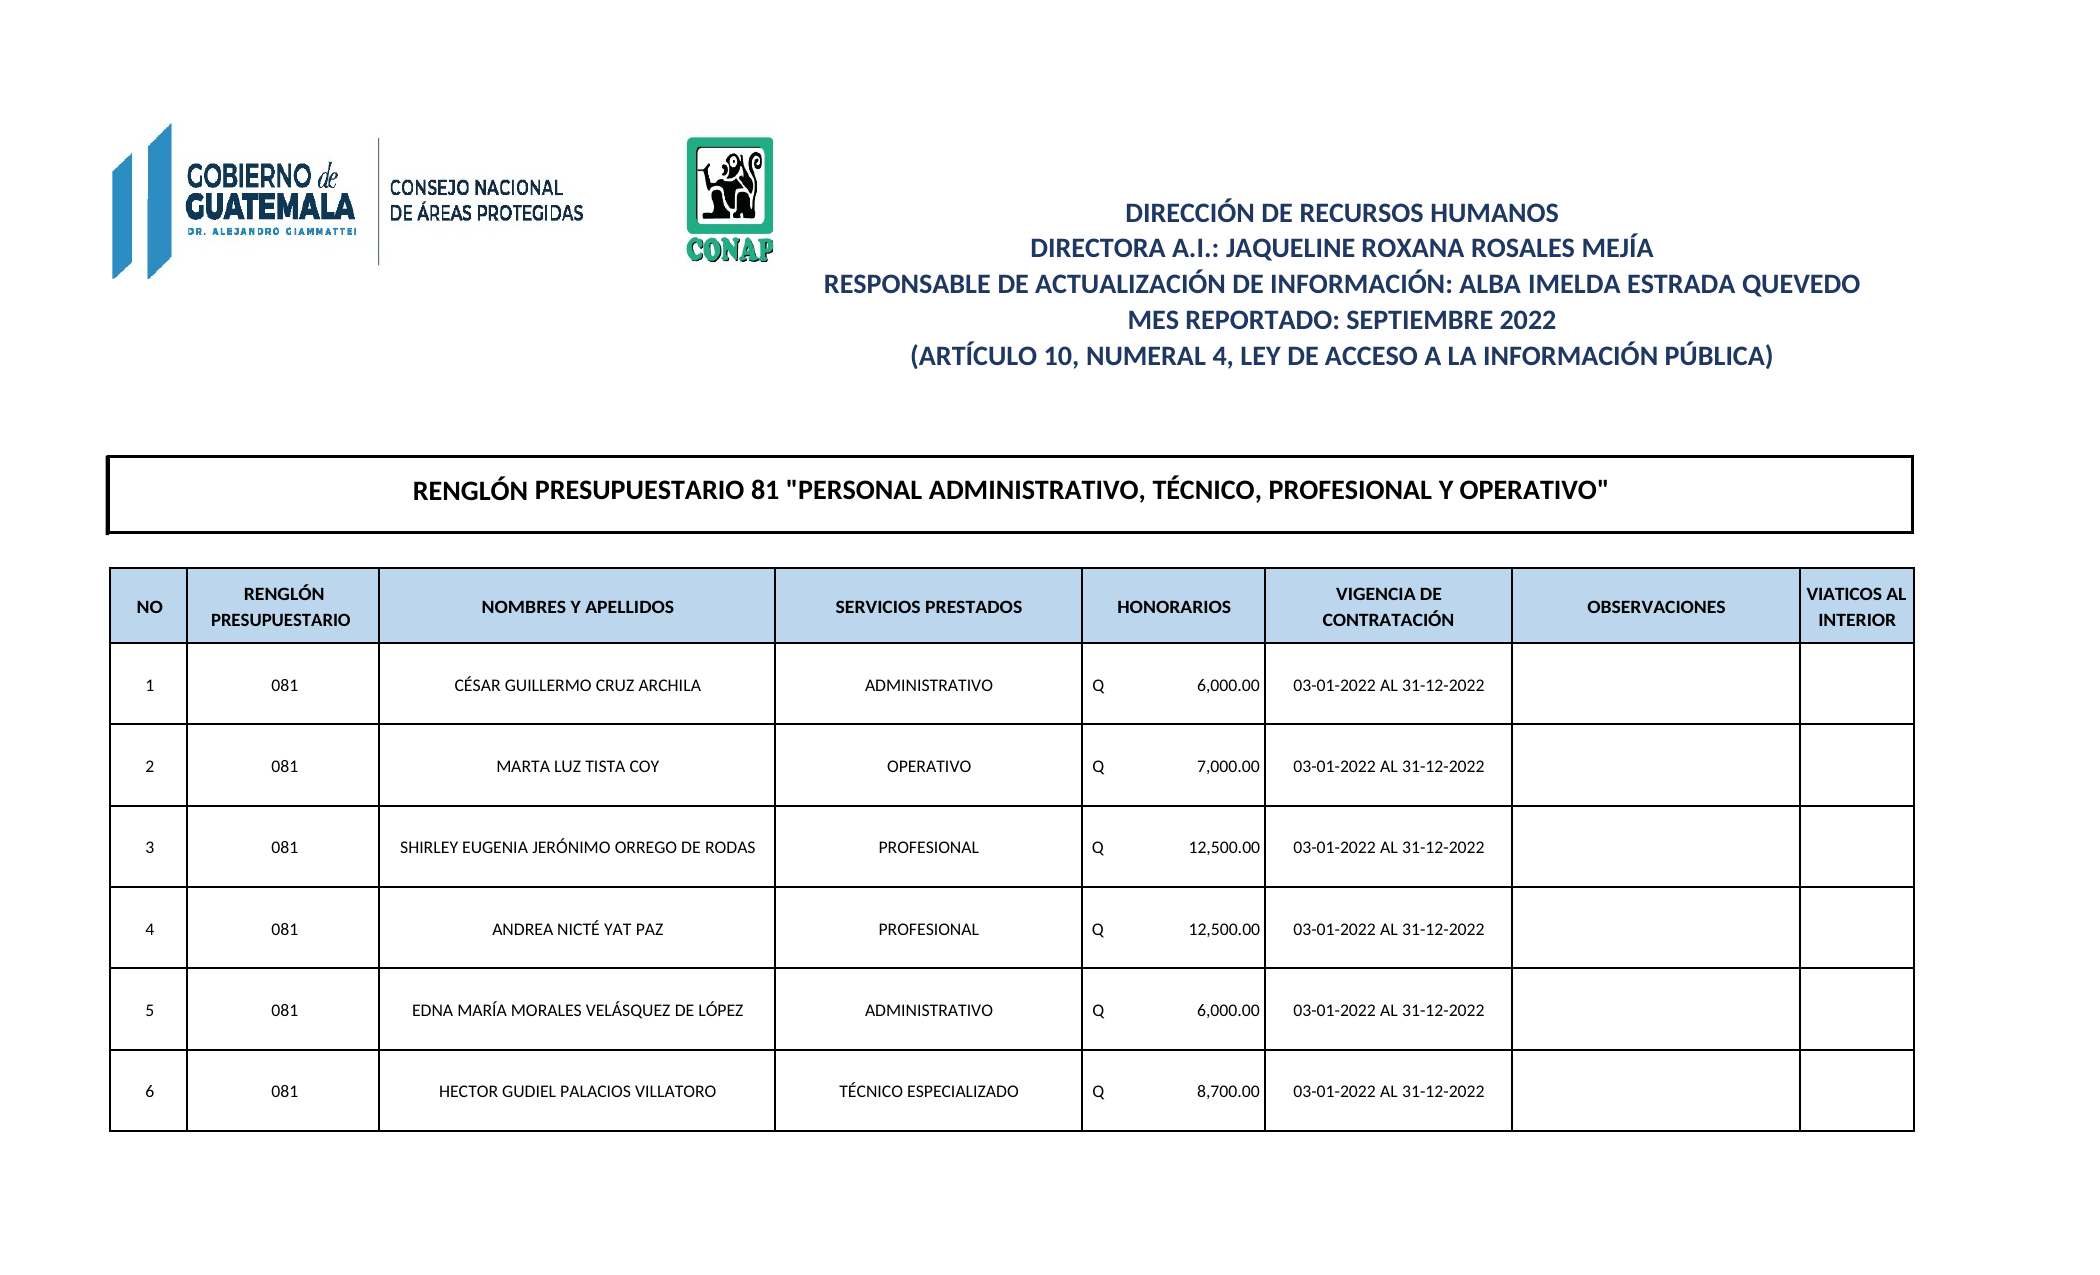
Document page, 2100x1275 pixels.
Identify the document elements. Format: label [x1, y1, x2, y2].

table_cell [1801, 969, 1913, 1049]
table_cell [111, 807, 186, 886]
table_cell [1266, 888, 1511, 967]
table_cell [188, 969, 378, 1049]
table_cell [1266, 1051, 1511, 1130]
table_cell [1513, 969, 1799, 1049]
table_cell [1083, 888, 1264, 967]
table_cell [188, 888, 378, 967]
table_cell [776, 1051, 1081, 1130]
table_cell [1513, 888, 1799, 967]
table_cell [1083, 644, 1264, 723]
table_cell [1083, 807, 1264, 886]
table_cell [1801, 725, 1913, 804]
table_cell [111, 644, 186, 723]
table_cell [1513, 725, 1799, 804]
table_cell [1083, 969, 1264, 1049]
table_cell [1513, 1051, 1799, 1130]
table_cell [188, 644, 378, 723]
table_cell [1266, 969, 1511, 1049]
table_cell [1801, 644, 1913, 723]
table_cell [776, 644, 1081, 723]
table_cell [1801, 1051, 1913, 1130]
picture [112, 123, 774, 279]
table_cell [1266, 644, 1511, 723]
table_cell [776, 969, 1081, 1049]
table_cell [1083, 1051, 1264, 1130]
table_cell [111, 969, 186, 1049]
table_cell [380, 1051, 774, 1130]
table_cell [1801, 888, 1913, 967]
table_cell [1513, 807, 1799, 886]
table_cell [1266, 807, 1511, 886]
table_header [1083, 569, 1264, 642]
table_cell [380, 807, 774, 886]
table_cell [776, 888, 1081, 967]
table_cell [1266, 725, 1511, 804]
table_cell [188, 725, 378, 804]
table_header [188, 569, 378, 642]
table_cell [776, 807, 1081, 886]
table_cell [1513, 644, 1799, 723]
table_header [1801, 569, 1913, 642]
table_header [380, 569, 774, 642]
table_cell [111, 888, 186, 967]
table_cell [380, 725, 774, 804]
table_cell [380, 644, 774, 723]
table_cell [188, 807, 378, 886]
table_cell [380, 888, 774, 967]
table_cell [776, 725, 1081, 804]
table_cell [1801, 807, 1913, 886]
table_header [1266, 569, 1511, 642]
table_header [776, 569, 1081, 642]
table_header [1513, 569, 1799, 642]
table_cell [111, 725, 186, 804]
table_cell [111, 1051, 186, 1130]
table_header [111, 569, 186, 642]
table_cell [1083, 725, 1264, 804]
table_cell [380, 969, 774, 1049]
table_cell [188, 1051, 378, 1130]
